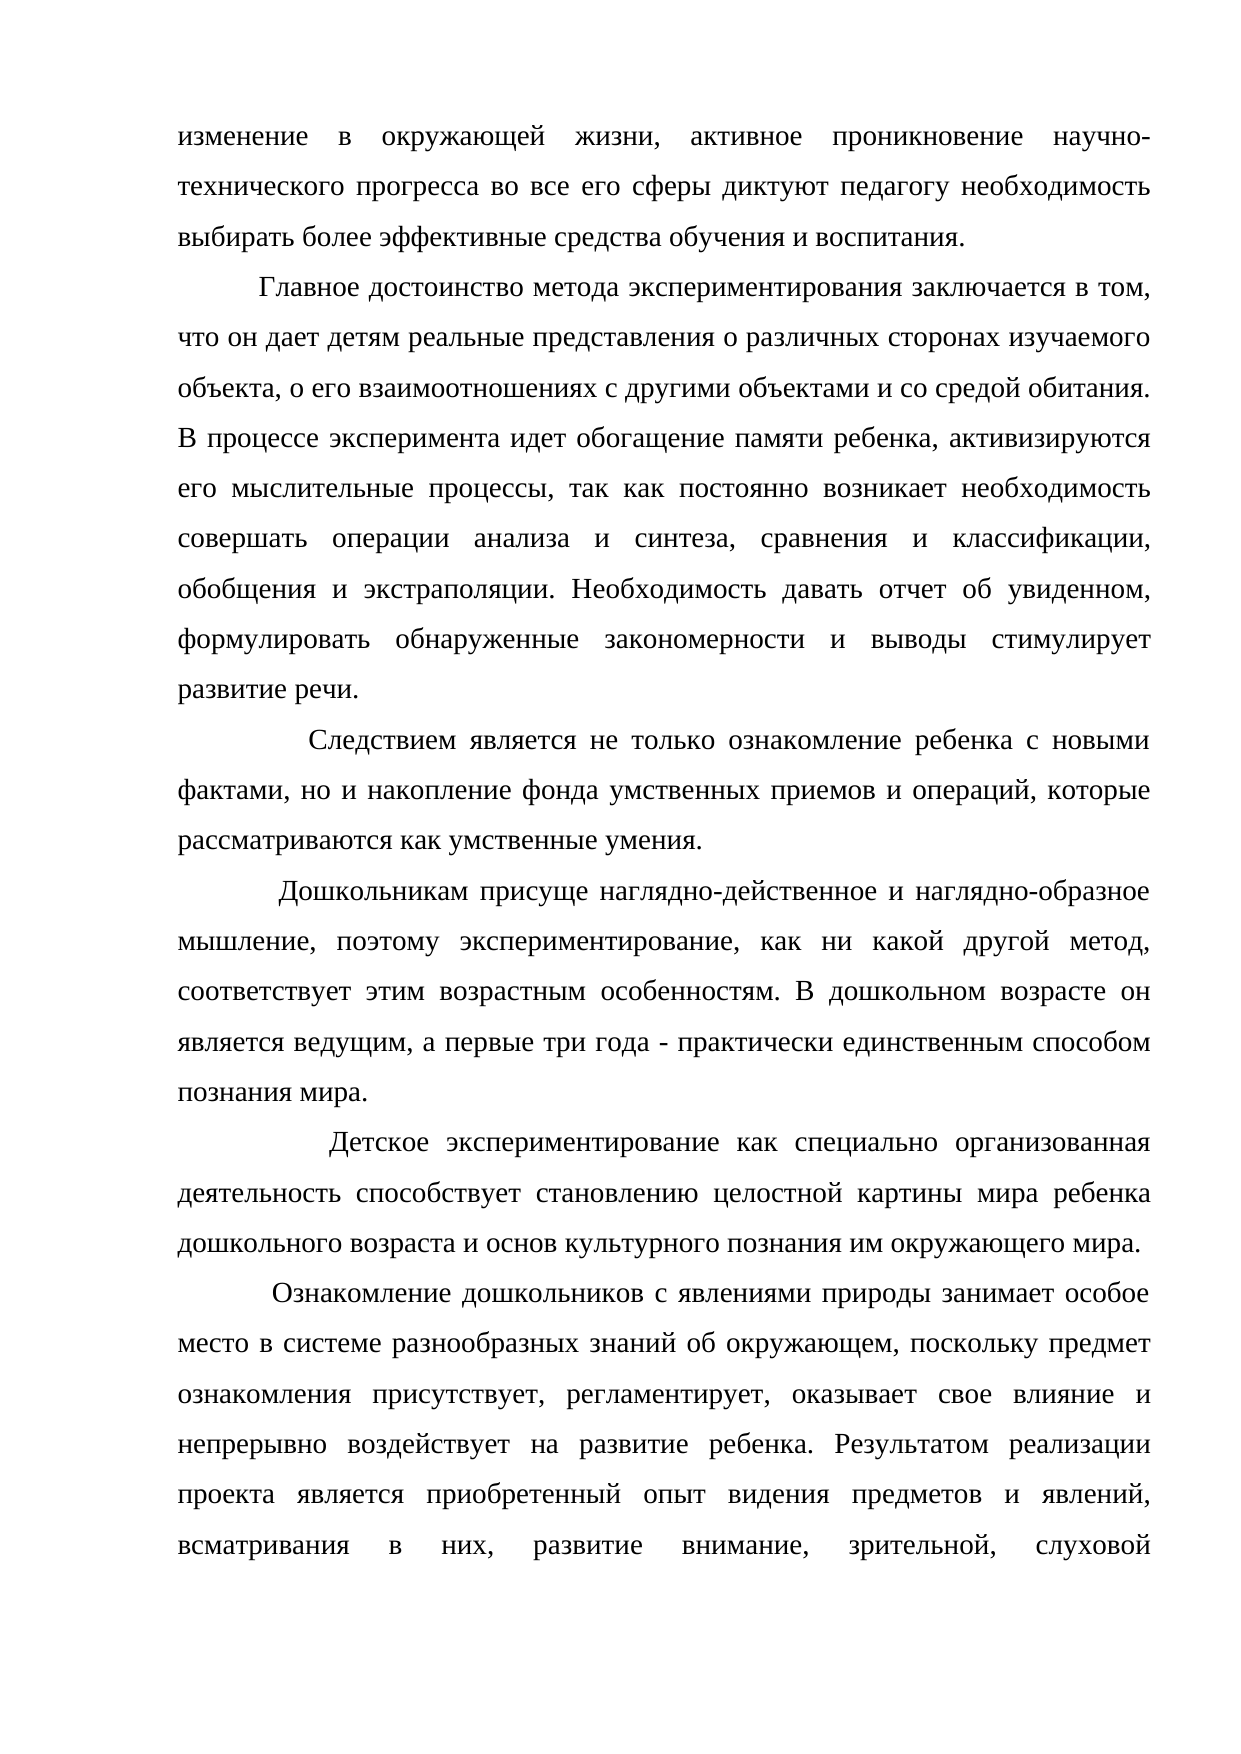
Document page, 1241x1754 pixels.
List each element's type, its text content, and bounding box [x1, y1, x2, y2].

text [177, 118, 1152, 252]
text Главное достоинство метода экспериментирования заключается в том, что он дает детям реальные представления о различных сторонах изучаемого объекта, о его взаимоотношениях с другими объектами и со средой обитания. В процессе эксперимента идет обогащение памяти ребенка, активизируются его мыслительные процессы, так как постоянно возникает необходимость совершать операции анализа и синтеза, сравнения и классификации, обобщения и экстраполяции. Необходимость давать отчет об увиденном, формулировать обнаруженные закономерности и выводы стимулирует развитие речи. [177, 269, 1152, 705]
text Дошкольникам присуще наглядно-действенное и наглядно-образное мышление, поэтому экспериментирование, как ни какой другой метод, соответствует этим возрастным особенностям. В дошкольном возрасте он является ведущим, а первые три года - практически единственным способом познания мира. [177, 873, 1152, 1108]
text Детское экспериментирование как специально организованная деятельность способствует становлению целостной картины мира ребенка дошкольного возраста и основ культурного познания им окружающего мира. [177, 1124, 1152, 1258]
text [177, 1275, 1152, 1560]
text Следствием является не только ознакомление ребенка с новыми фактами, но и накопление фонда умственных приемов и операций, которые рассматриваются как умственные умения. [177, 722, 1152, 856]
